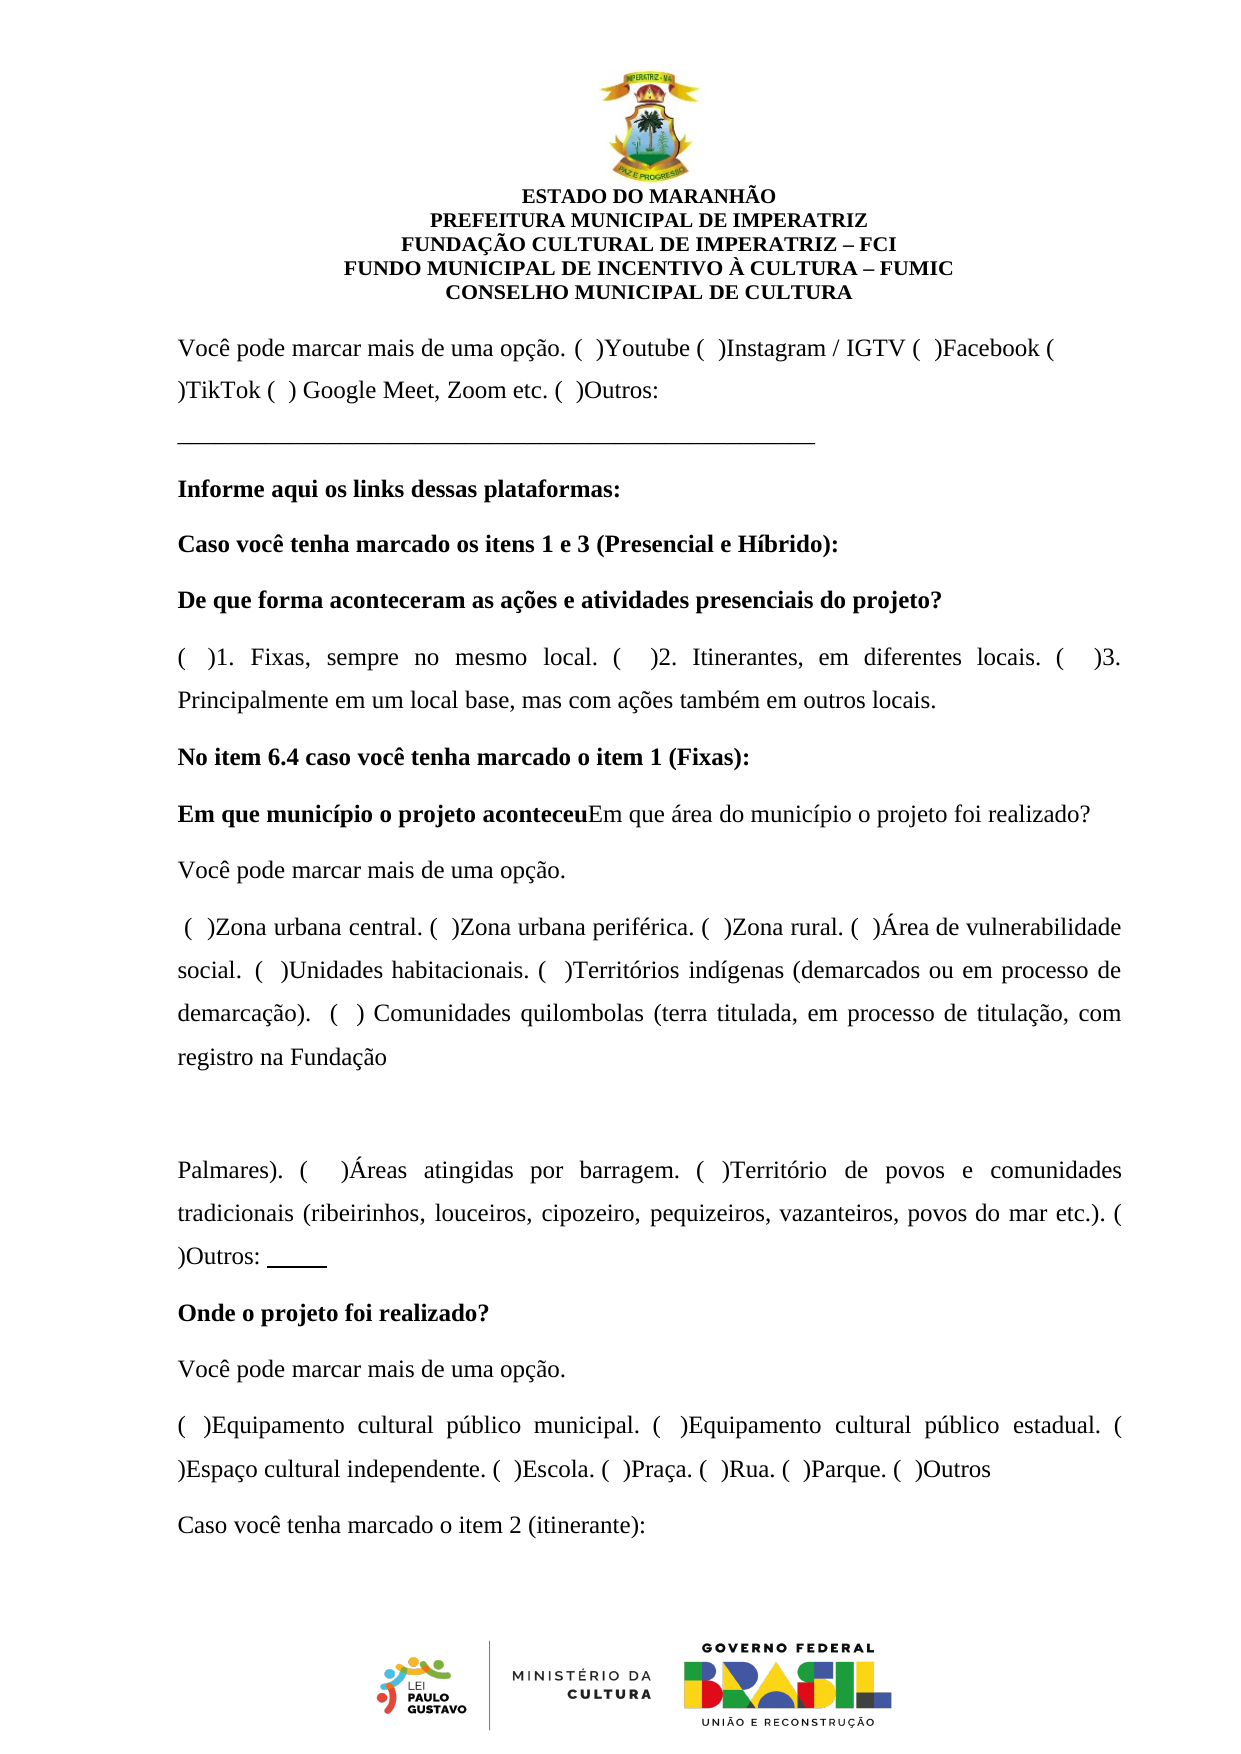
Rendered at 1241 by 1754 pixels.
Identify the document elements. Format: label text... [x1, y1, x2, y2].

text Caso você tenha marcado os itens 1 e 3 (Presencial e Híbrido): [177, 529, 1122, 558]
picture [592, 69, 707, 184]
text Onde o projeto foi realizado? [177, 1298, 1122, 1327]
text Você pode marcar mais de uma opção. ( )Youtube ( )Instagram / IGTV ( )Facebook ( )TikTok ( ) Google Meet, Zoom etc. ( )Outros: ___________________________________________________ [177, 333, 1122, 446]
text ( )1. Fixas, sempre no mesmo local. ( )2. Itinerantes, em diferentes locais. ( )3. Principalmente em um local base, mas com ações também em outros locais. [177, 642, 1122, 714]
text Palmares). ( )Áreas atingidas por barragem. ( )Território de povos e comunidades tradicionais (ribeirinhos, louceiros, cipozeiro, pequizeiros, vazanteiros, povos do mar etc.). ( )Outros: [177, 1155, 1122, 1270]
text ( )Zona urbana central. ( )Zona urbana periférica. ( )Zona rural. ( )Área de vulnerabilidade social. ( )Unidades habitacionais. ( )Territórios indígenas (demarcados ou em processo de demarcação). ( ) Comunidades quilombolas (terra titulada, em processo de titulação, com registro na Fundação [177, 912, 1122, 1070]
picture [370, 1633, 903, 1734]
text De que forma aconteceram as ações e atividades presenciais do projeto? [177, 586, 1122, 614]
text Você pode marcar mais de uma opção. [177, 856, 1122, 884]
text No item 6.4 caso você tenha marcado o item 1 (Fixas): [177, 742, 1122, 771]
text Você pode marcar mais de uma opção. [177, 1354, 1122, 1383]
text ( )Equipamento cultural público municipal. ( )Equipamento cultural público estadual. ( )Espaço cultural independente. ( )Escola. ( )Praça. ( )Rua. ( )Parque. ( )Outros [177, 1411, 1122, 1482]
text Informe aqui os links dessas plataformas: [177, 474, 1122, 502]
text Caso você tenha marcado o item 2 (itinerante): [177, 1510, 1122, 1539]
text Em que município o projeto aconteceuEm que área do município o projeto foi realizado? [177, 799, 1122, 827]
